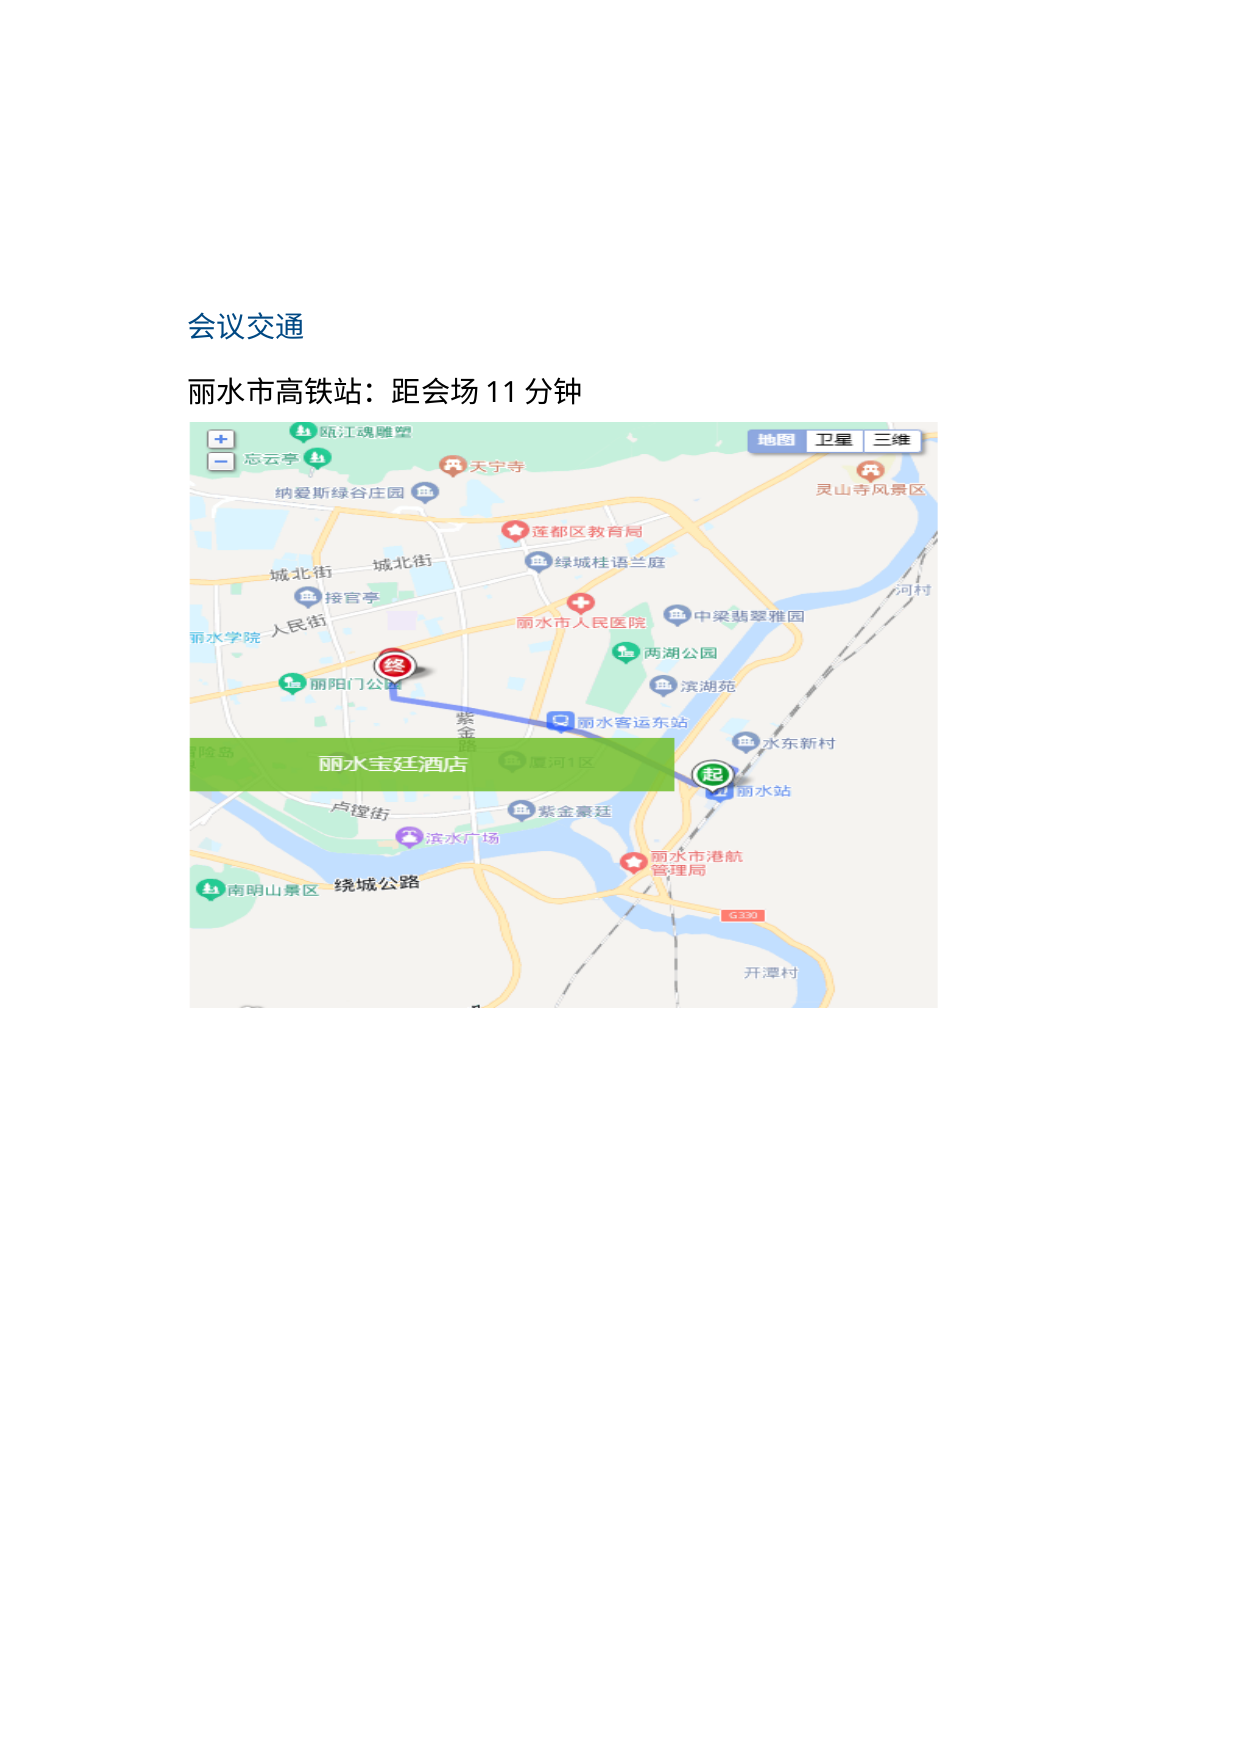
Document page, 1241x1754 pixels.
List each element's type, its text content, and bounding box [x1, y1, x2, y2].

picture [187, 422, 938, 1008]
text 丽水市高铁站：距会场11分钟 [187, 357, 1053, 422]
text 会议交通 [187, 292, 1053, 357]
